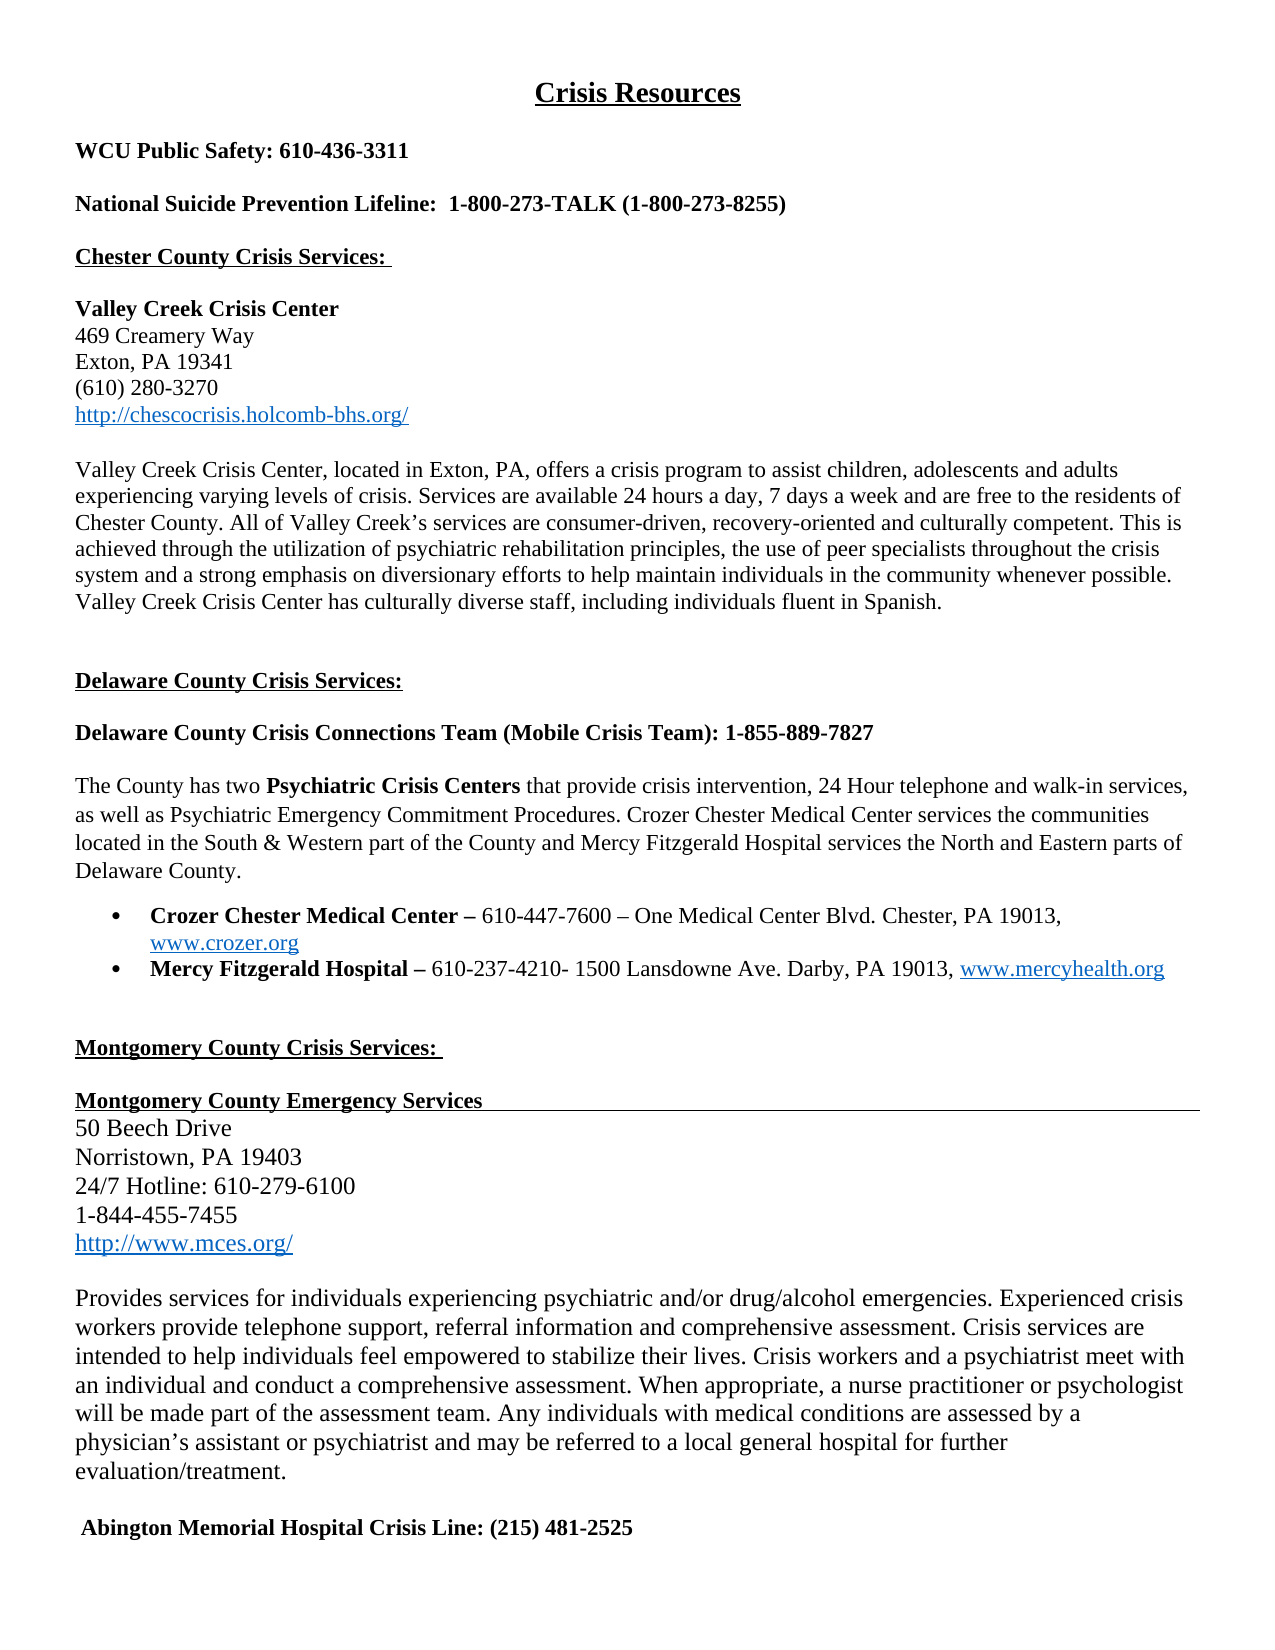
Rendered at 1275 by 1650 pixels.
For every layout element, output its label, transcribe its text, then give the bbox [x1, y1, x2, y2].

text Crisis Resources [75, 75, 1200, 108]
text Montgomery County Crisis Services: [75, 1034, 1200, 1061]
text Exton, PA 19341 [75, 348, 1200, 374]
text http://chescocrisis.holcomb-bhs.org/ [75, 401, 1200, 427]
text Delaware County Crisis Connections Team (Mobile Crisis Team): 1-855-889-7827 [75, 719, 1200, 746]
text Chester County Crisis Services: [75, 243, 1200, 269]
text Valley Creek Crisis Center [75, 295, 1200, 322]
text 50 Beech Drive [75, 1113, 1200, 1142]
text National Suicide Prevention Lifeline: 1-800-273-TALK (1-800-273-8255) [75, 190, 1200, 216]
text (610) 280-3270 [75, 374, 1200, 401]
text Montgomery County Emergency ServicesTop of Form [75, 1087, 1200, 1110]
text http://www.mces.org/ [75, 1228, 1200, 1257]
text Norristown, PA 19403 24/7 Hotline: 610-279-6100 [75, 1142, 1200, 1200]
text 1-844-455-7455 [75, 1200, 1200, 1228]
text The County has two Psychiatric Crisis Centers that provide crisis intervention, 24 Hour telephone and walk-in services, as well as Psychiatric Emergency Commitment Procedures. Crozer Chester Medical Center services the communities located in the South & Western part of the County and Mercy Fitzgerald Hospital services the North and Eastern parts of Delaware County. [75, 772, 1200, 884]
text Valley Creek Crisis Center, located in Exton, PA, offers a crisis program to assist children, adolescents and adults experiencing varying levels of crisis. Services are available 24 hours a day, 7 days a week and are free to the residents of Chester County. All of Valley Creek’s services are consumer-driven, recovery-oriented and culturally competent. This is achieved through the utilization of psychiatric rehabilitation principles, the use of peer specialists throughout the crisis system and a strong emphasis on diversionary efforts to help maintain individuals in the community whenever possible. Valley Creek Crisis Center has culturally diverse staff, including individuals fluent in Spanish. [75, 456, 1200, 614]
list Mercy Fitzgerald Hospital – 610-237-4210- 1500 Lansdowne Ave. Darby, PA 19013, www.mercyhealth.org [112, 955, 1200, 982]
text Provides services for individuals experiencing psychiatric and/or drug/alcohol emergencies. Experienced crisis workers provide telephone support, referral information and comprehensive assessment. Crisis services are intended to help individuals feel empowered to stabilize their lives. Crisis workers and a psychiatrist meet with an individual and conduct a comprehensive assessment. When appropriate, a nurse practitioner or psychologist will be made part of the assessment team. Any individuals with medical conditions are assessed by a physician’s assistant or psychiatrist and may be referred to a local general hospital for further evaluation/treatment. [75, 1283, 1200, 1485]
list Crozer Chester Medical Center – 610-447-7600 – One Medical Center Blvd. Chester, PA 19013, www.crozer.org [112, 903, 1200, 955]
text Delaware County Crisis Services: [75, 667, 1200, 693]
text WCU Public Safety: 610-436-3311 [75, 137, 1200, 164]
text 469 Creamery Way [75, 322, 1200, 348]
text Abington Memorial Hospital Crisis Line: (215) 481-2525 [75, 1514, 1200, 1540]
